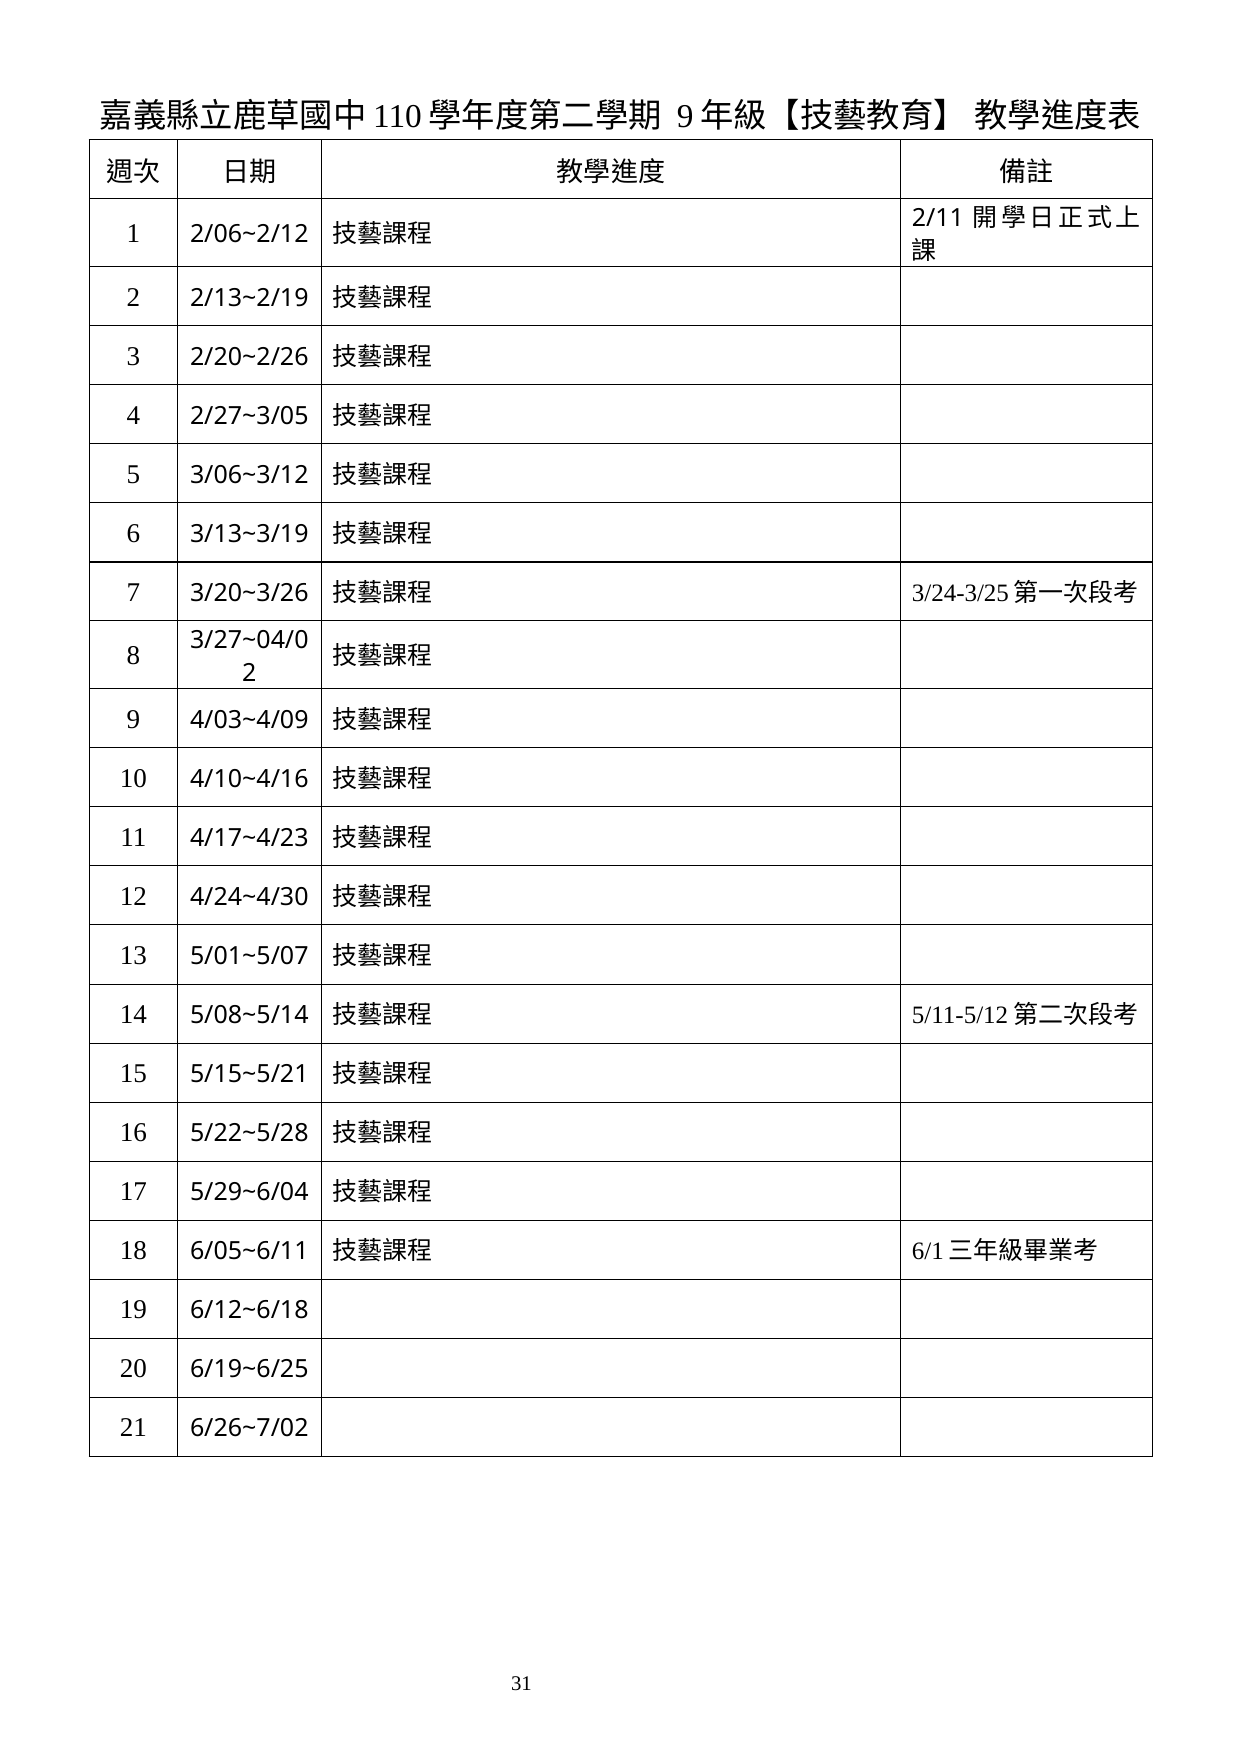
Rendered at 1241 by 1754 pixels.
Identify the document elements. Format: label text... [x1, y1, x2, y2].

table_cell 12 [90, 866, 177, 924]
table_cell 5 [90, 444, 177, 502]
table_cell 2 [90, 267, 177, 325]
table_cell 21 [90, 1398, 177, 1456]
table_cell 2/11開學日正式上課 [901, 199, 1152, 266]
table_cell 技藝課程 [322, 1162, 900, 1220]
table_cell [901, 326, 1152, 384]
table_cell 技藝課程 [322, 1103, 900, 1161]
table_cell [901, 689, 1152, 747]
table_cell [901, 444, 1152, 502]
table_cell 10 [90, 748, 177, 806]
table_cell 技藝課程 [322, 621, 900, 688]
table_header 週次 [90, 140, 177, 198]
table_cell 技藝課程 [322, 807, 900, 865]
table_cell 17 [90, 1162, 177, 1220]
table_cell 技藝課程 [322, 444, 900, 502]
table_cell 技藝課程 [322, 748, 900, 806]
table_cell 3/24-3/25第一次段考 [901, 563, 1152, 620]
table_cell 5/29~6/04 [178, 1162, 321, 1220]
table_cell 4/03~4/09 [178, 689, 321, 747]
table_cell 技藝課程 [322, 689, 900, 747]
table_cell 技藝課程 [322, 267, 900, 325]
table_header 日期 [178, 140, 321, 198]
table_cell 5/11-5/12第二次段考 [901, 985, 1152, 1042]
table_cell 3/13~3/19 [178, 503, 321, 561]
table_cell 5/22~5/28 [178, 1103, 321, 1161]
table_cell 技藝課程 [322, 326, 900, 384]
table_cell 5/08~5/14 [178, 985, 321, 1042]
table_cell [901, 267, 1152, 325]
table_cell 7 [90, 563, 177, 620]
table_cell 3 [90, 326, 177, 384]
table_cell 4/10~4/16 [178, 748, 321, 806]
table_cell 16 [90, 1103, 177, 1161]
text 嘉義縣立鹿草國中110學年度第二學期 9年級【技藝教育】 教學進度表 [89, 89, 1152, 137]
table_cell 18 [90, 1221, 177, 1279]
table_cell 技藝課程 [322, 985, 900, 1042]
table_cell 4 [90, 385, 177, 443]
table_cell 2/20~2/26 [178, 326, 321, 384]
table_cell 3/20~3/26 [178, 563, 321, 620]
table_cell 13 [90, 925, 177, 983]
table_cell 2/27~3/05 [178, 385, 321, 443]
table_cell 技藝課程 [322, 503, 900, 561]
table_cell 技藝課程 [322, 1044, 900, 1102]
table_cell 5/01~5/07 [178, 925, 321, 983]
table_cell 4/24~4/30 [178, 866, 321, 924]
table_cell 3/06~3/12 [178, 444, 321, 502]
table_cell 6 [90, 503, 177, 561]
table_cell 14 [90, 985, 177, 1042]
table_cell 技藝課程 [322, 199, 900, 266]
table_cell 6/19~6/25 [178, 1339, 321, 1397]
table_cell [901, 748, 1152, 806]
table_cell 2/06~2/12 [178, 199, 321, 266]
table_cell [901, 1103, 1152, 1161]
table_cell 2/13~2/19 [178, 267, 321, 325]
table_cell 技藝課程 [322, 1221, 900, 1279]
table_cell 8 [90, 621, 177, 688]
table_cell [901, 807, 1152, 865]
table_cell 6/1三年級畢業考 [901, 1221, 1152, 1279]
table_cell 4/17~4/23 [178, 807, 321, 865]
table_cell [901, 1280, 1152, 1338]
table_cell 6/05~6/11 [178, 1221, 321, 1279]
table_cell 9 [90, 689, 177, 747]
table_cell [901, 503, 1152, 561]
table_header 備註 [901, 140, 1152, 198]
table_cell 5/15~5/21 [178, 1044, 321, 1102]
table_cell 1 [90, 199, 177, 266]
table_cell [322, 1339, 900, 1397]
table_cell 19 [90, 1280, 177, 1338]
table_cell 6/12~6/18 [178, 1280, 321, 1338]
table_header 教學進度 [322, 140, 900, 198]
table_cell [901, 1398, 1152, 1456]
table_cell 技藝課程 [322, 866, 900, 924]
table_cell 20 [90, 1339, 177, 1397]
table_cell 11 [90, 807, 177, 865]
table_cell 15 [90, 1044, 177, 1102]
table_cell [901, 385, 1152, 443]
table_cell 3/27~04/02 [178, 621, 321, 688]
table_cell 技藝課程 [322, 925, 900, 983]
table_cell 技藝課程 [322, 385, 900, 443]
table_cell [901, 866, 1152, 924]
table_cell [901, 1339, 1152, 1397]
table_cell 技藝課程 [322, 563, 900, 620]
table_cell [901, 1162, 1152, 1220]
table_cell [322, 1280, 900, 1338]
table_cell [901, 1044, 1152, 1102]
table_cell [901, 925, 1152, 983]
table_cell [322, 1398, 900, 1456]
table_cell 6/26~7/02 [178, 1398, 321, 1456]
table_cell [901, 621, 1152, 688]
